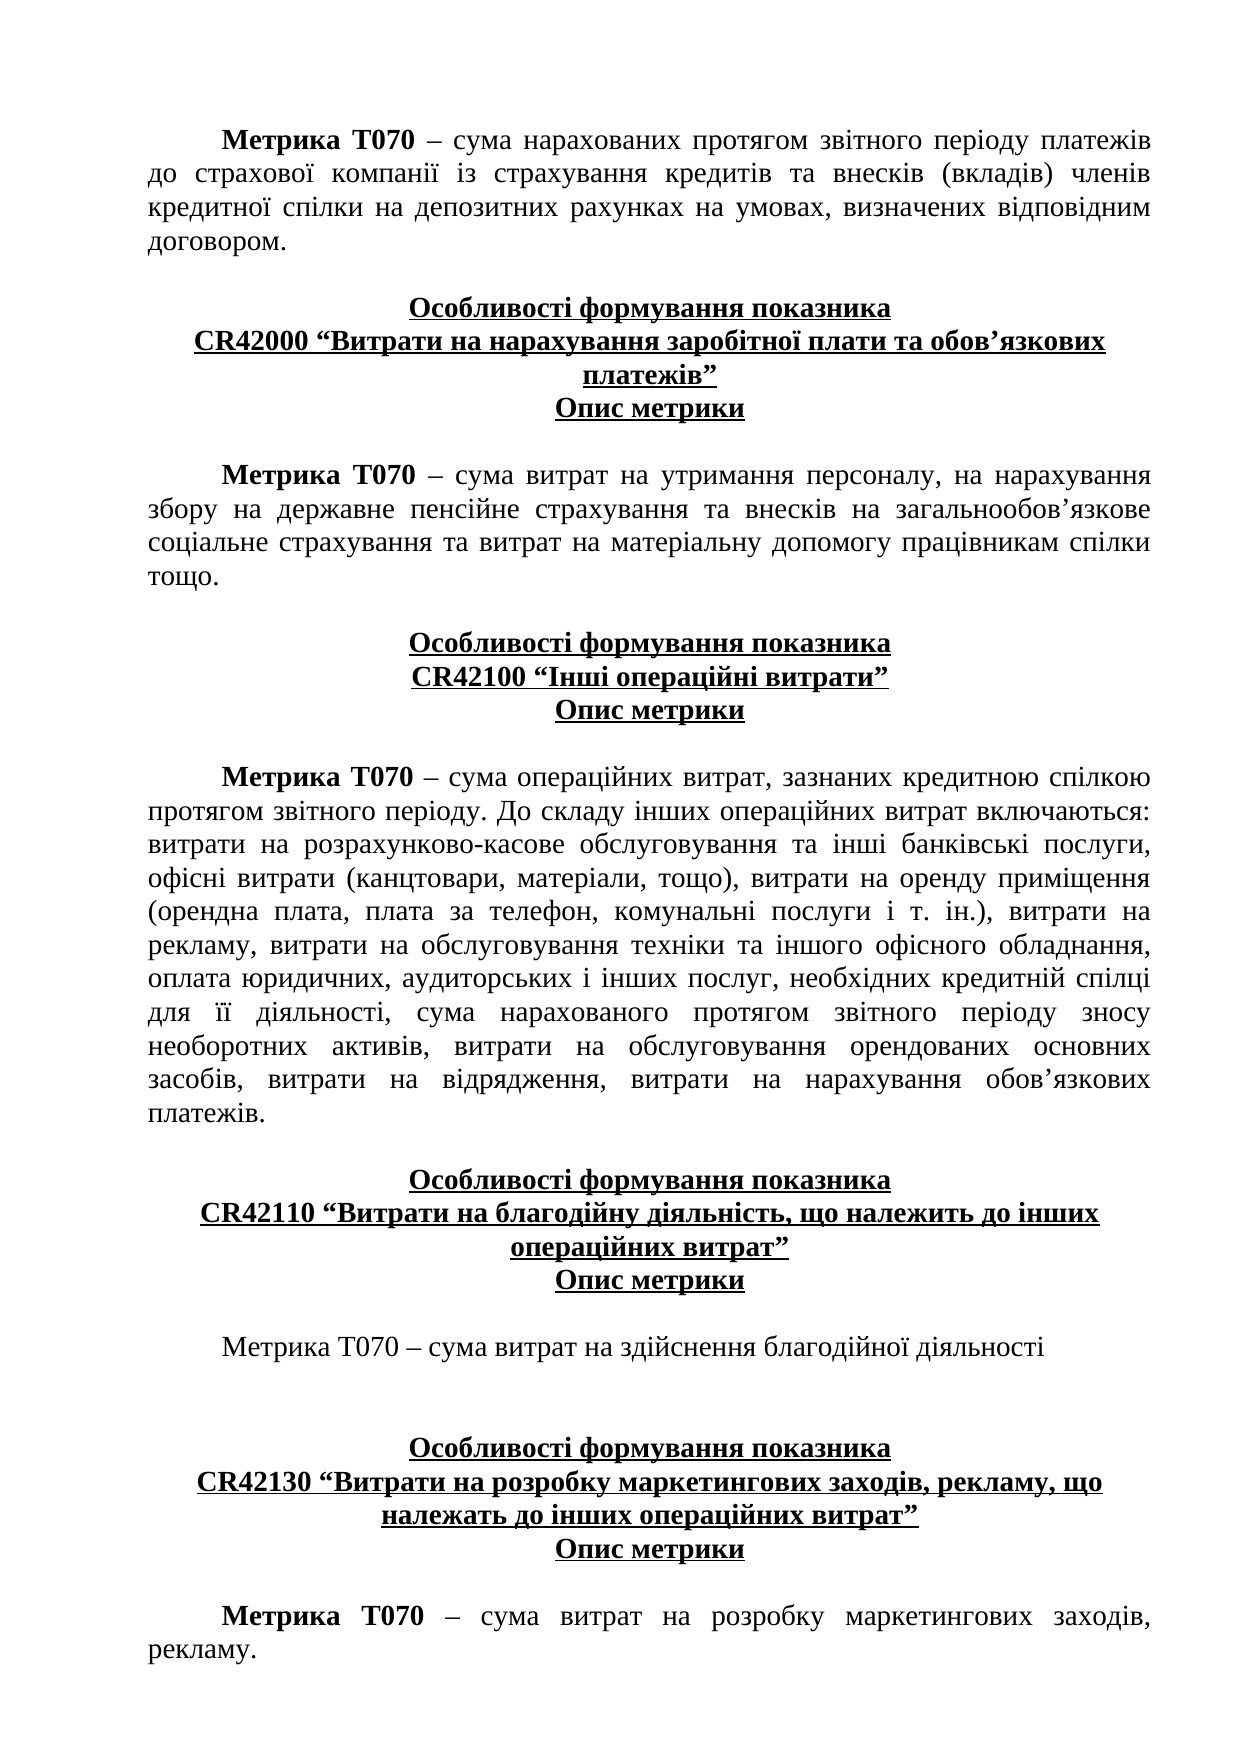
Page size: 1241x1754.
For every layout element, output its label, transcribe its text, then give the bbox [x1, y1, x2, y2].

text Опис метрики [148, 1531, 1152, 1564]
text Метрика T070 – сума нарахованих протягом звітного періоду платежів до страхової компанії із страхування кредитів та внесків (вкладів) членів кредитної спілки на депозитних рахунках на умовах, визначених відповідним договором. [148, 122, 1152, 256]
text CR42110 “Витрати на благодійну діяльність, що належить до інших операційних витрат” [148, 1195, 1152, 1262]
text CR42130 “Витрати на розробку маркетингових заходів, рекламу, що належать до інших операційних витрат” [148, 1464, 1152, 1531]
text Особливості формування показника [148, 625, 1152, 659]
text Особливості формування показника [148, 290, 1152, 323]
text Опис метрики [148, 390, 1152, 424]
text Метрика T070 – сума витрат на здійснення благодійної діяльності [148, 1329, 1152, 1363]
text Метрика T070 – сума витрат на утримання персоналу, на нарахування збору на державне пенсійне страхування та внесків на загальнообов’язкове соціальне страхування та витрат на матеріальну допомогу працівникам спілки тощо. [148, 457, 1152, 592]
text Особливості формування показника [148, 1430, 1152, 1464]
text CR42000 “Витрати на нарахування заробітної плати та обов’язкових платежів” [148, 323, 1152, 390]
text CR42100 “Інші операційні витрати” [148, 659, 1152, 692]
text Метрика T070 – сума витрат на розробку маркетингових заходів, рекламу. [148, 1598, 1152, 1665]
text Метрика T070 – сума операційних витрат, зазнаних кредитною спілкою протягом звітного періоду. До складу інших операційних витрат включаються: витрати на розрахунково-касове обслуговування та інші банківські послуги, офісні витрати (канцтовари, матеріали, тощо), витрати на оренду приміщення (орендна плата, плата за телефон, комунальні послуги і т. ін.), витрати на рекламу, витрати на обслуговування техніки та іншого офісного обладнання, оплата юридичних, аудиторських і інших послуг, необхідних кредитній спілці для її діяльності, сума нарахованого протягом звітного періоду зносу необоротних активів, витрати на обслуговування орендованих основних засобів, витрати на відрядження, витрати на нарахування обов’язкових платежів. [148, 759, 1152, 1128]
text Опис метрики [148, 692, 1152, 726]
text Особливості формування показника [148, 1162, 1152, 1195]
text Опис метрики [148, 1262, 1152, 1296]
